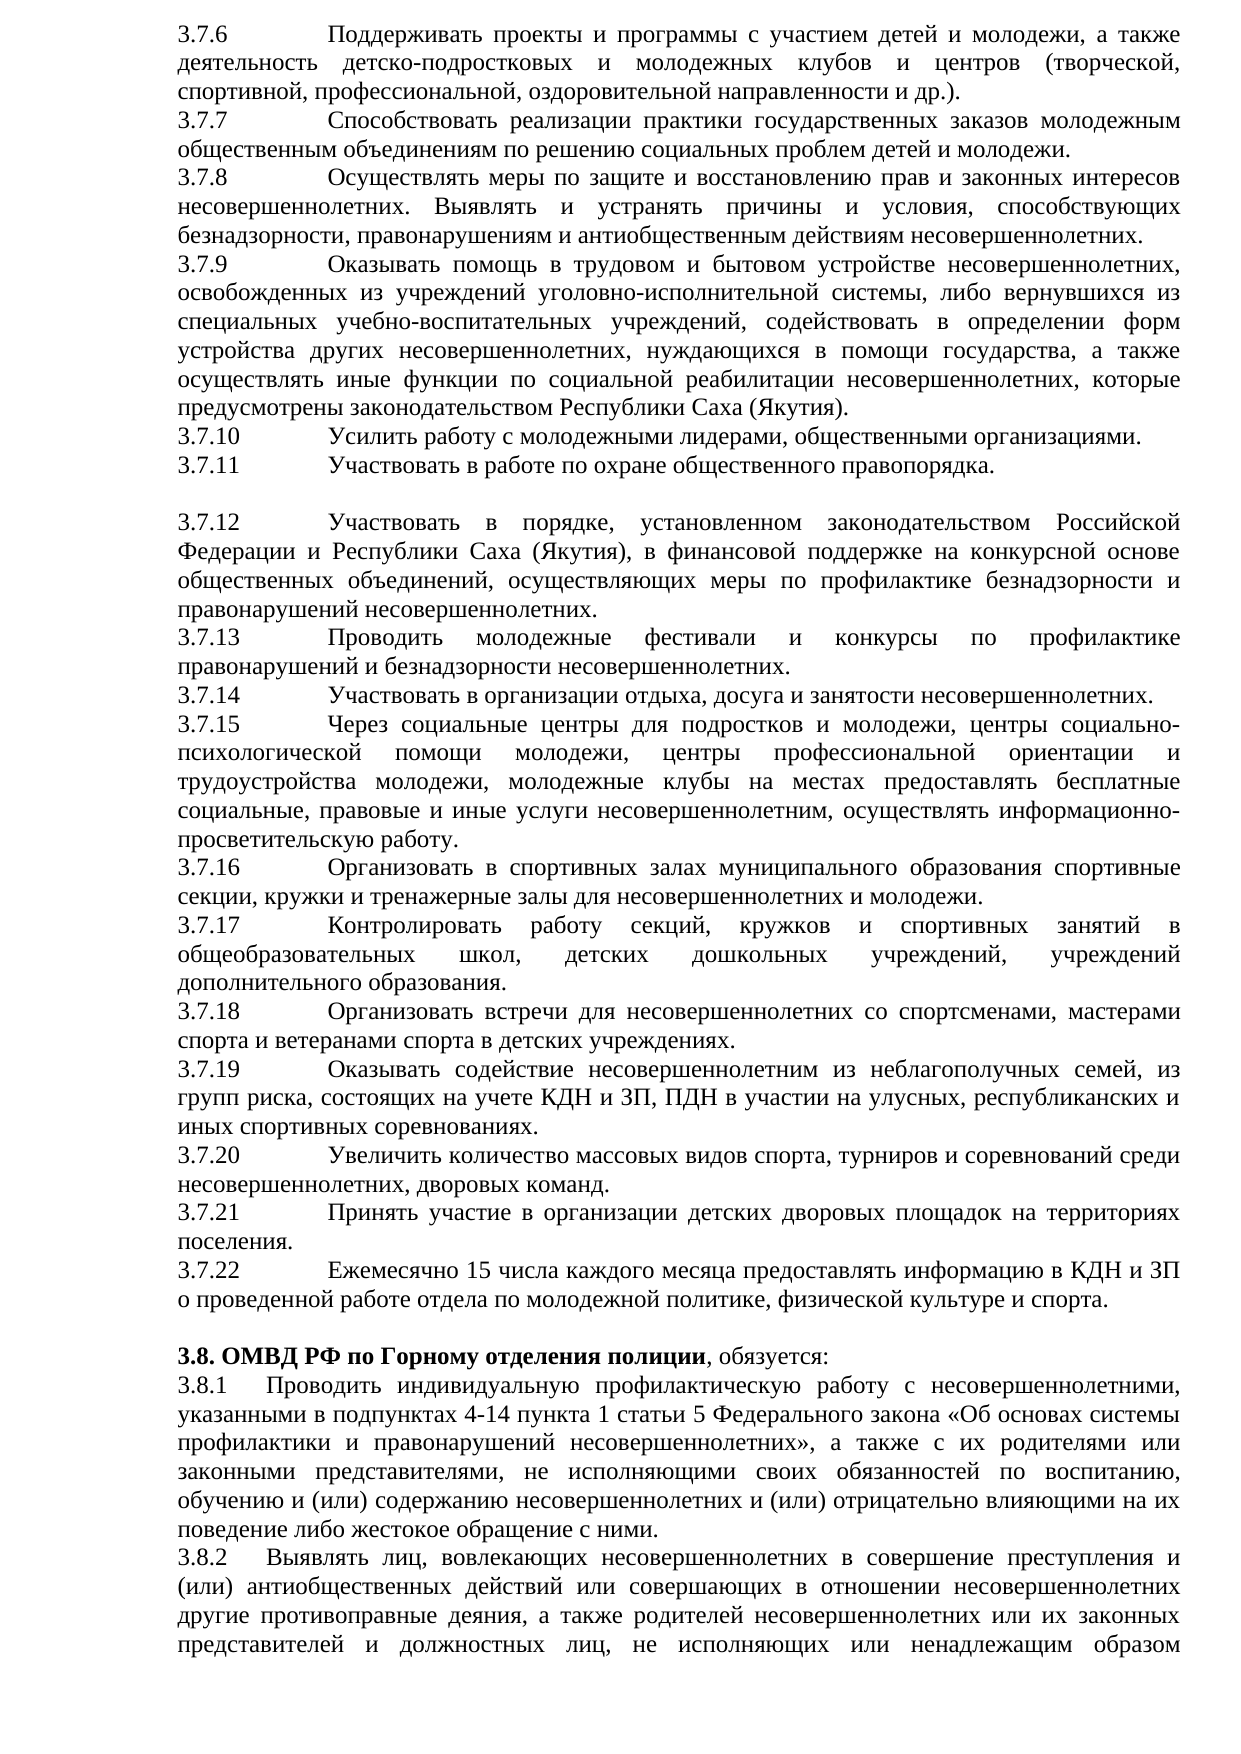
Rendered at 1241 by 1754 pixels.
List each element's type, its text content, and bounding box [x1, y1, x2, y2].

list Ежемесячно 15 числа каждого месяца предоставлять информацию в КДН и ЗП о проведенной работе отдела по молодежной политике, физической культуре и спорта. [177, 1255, 1181, 1312]
list Усилить работу с молодежными лидерами, общественными организациями. [177, 421, 1181, 450]
list Проводить индивидуальную профилактическую работу с несовершеннолетними, указанными в подпунктах 4-14 пункта 1 статьи 5 Федерального закона «Об основах системы профилактики и правонарушений несовершеннолетних», а также с их родителями или законными представителями, не исполняющими своих обязанностей по воспитанию, обучению и (или) содержанию несовершеннолетних и (или) отрицательно влияющими на их поведение либо жестокое обращение с ними. [177, 1370, 1181, 1542]
list Проводить молодежные фестивали и конкурсы по профилактике правонарушений и безнадзорности несовершеннолетних. [177, 622, 1181, 680]
list Оказывать содействие несовершеннолетним из неблагополучных семей, из групп риска, состоящих на учете КДН и ЗП, ПДН в участии на улусных, республиканских и иных спортивных соревнованиях. [177, 1054, 1181, 1140]
list Контролировать работу секций, кружков и спортивных занятий в общеобразовательных школ, детских дошкольных учреждений, учреждений дополнительного образования. [177, 910, 1181, 996]
list Организовать в спортивных залах муниципального образования спортивные секции, кружки и тренажерные залы для несовершеннолетних и молодежи. [177, 852, 1181, 910]
list Способствовать реализации практики государственных заказов молодежным общественным объединениям по решению социальных проблем детей и молодежи. [177, 105, 1181, 162]
list Участвовать в порядке, установленном законодательством Российской Федерации и Республики Саха (Якутия), в финансовой поддержке на конкурсной основе общественных объединений, осуществляющих меры по профилактике безнадзорности и правонарушений несовершеннолетних. [177, 507, 1181, 622]
list Принять участие в организации детских дворовых площадок на территориях поселения. [177, 1197, 1181, 1255]
list Поддерживать проекты и программы с участием детей и молодежи, а также деятельность детско-подростковых и молодежных клубов и центров (творческой, спортивной, профессиональной, оздоровительной направленности и др.). [177, 19, 1181, 105]
text 3.8. ОМВД РФ по Горному отделения полиции, обязуется: [177, 1341, 1181, 1370]
list Осуществлять меры по защите и восстановлению прав и законных интересов несовершеннолетних. Выявлять и устранять причины и условия, способствующих безнадзорности, правонарушениям и антиобщественным действиям несовершеннолетних. [177, 162, 1181, 249]
list Организовать встречи для несовершеннолетних со спортсменами, мастерами спорта и ветеранами спорта в детских учреждениях. [177, 996, 1181, 1054]
list Участвовать в организации отдыха, досуга и занятости несовершеннолетних. [177, 680, 1181, 709]
list Участвовать в работе по охране общественного правопорядка. [177, 450, 1181, 479]
list Оказывать помощь в трудовом и бытовом устройстве несовершеннолетних, освобожденных из учреждений уголовно-исполнительной системы, либо вернувшихся из специальных учебно-воспитательных учреждений, содействовать в определении форм устройства других несовершеннолетних, нуждающихся в помощи государства, а также осуществлять иные функции по социальной реабилитации несовершеннолетних, которые предусмотрены законодательством Республики Саха (Якутия). [177, 249, 1181, 421]
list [177, 1542, 1181, 1657]
list Увеличить количество массовых видов спорта, турниров и соревнований среди несовершеннолетних, дворовых команд. [177, 1140, 1181, 1197]
list Через социальные центры для подростков и молодежи, центры социально-психологической помощи молодежи, центры профессиональной ориентации и трудоустройства молодежи, молодежные клубы на местах предоставлять бесплатные социальные, правовые и иные услуги несовершеннолетним, осуществлять информационно-просветительскую работу. [177, 709, 1181, 852]
